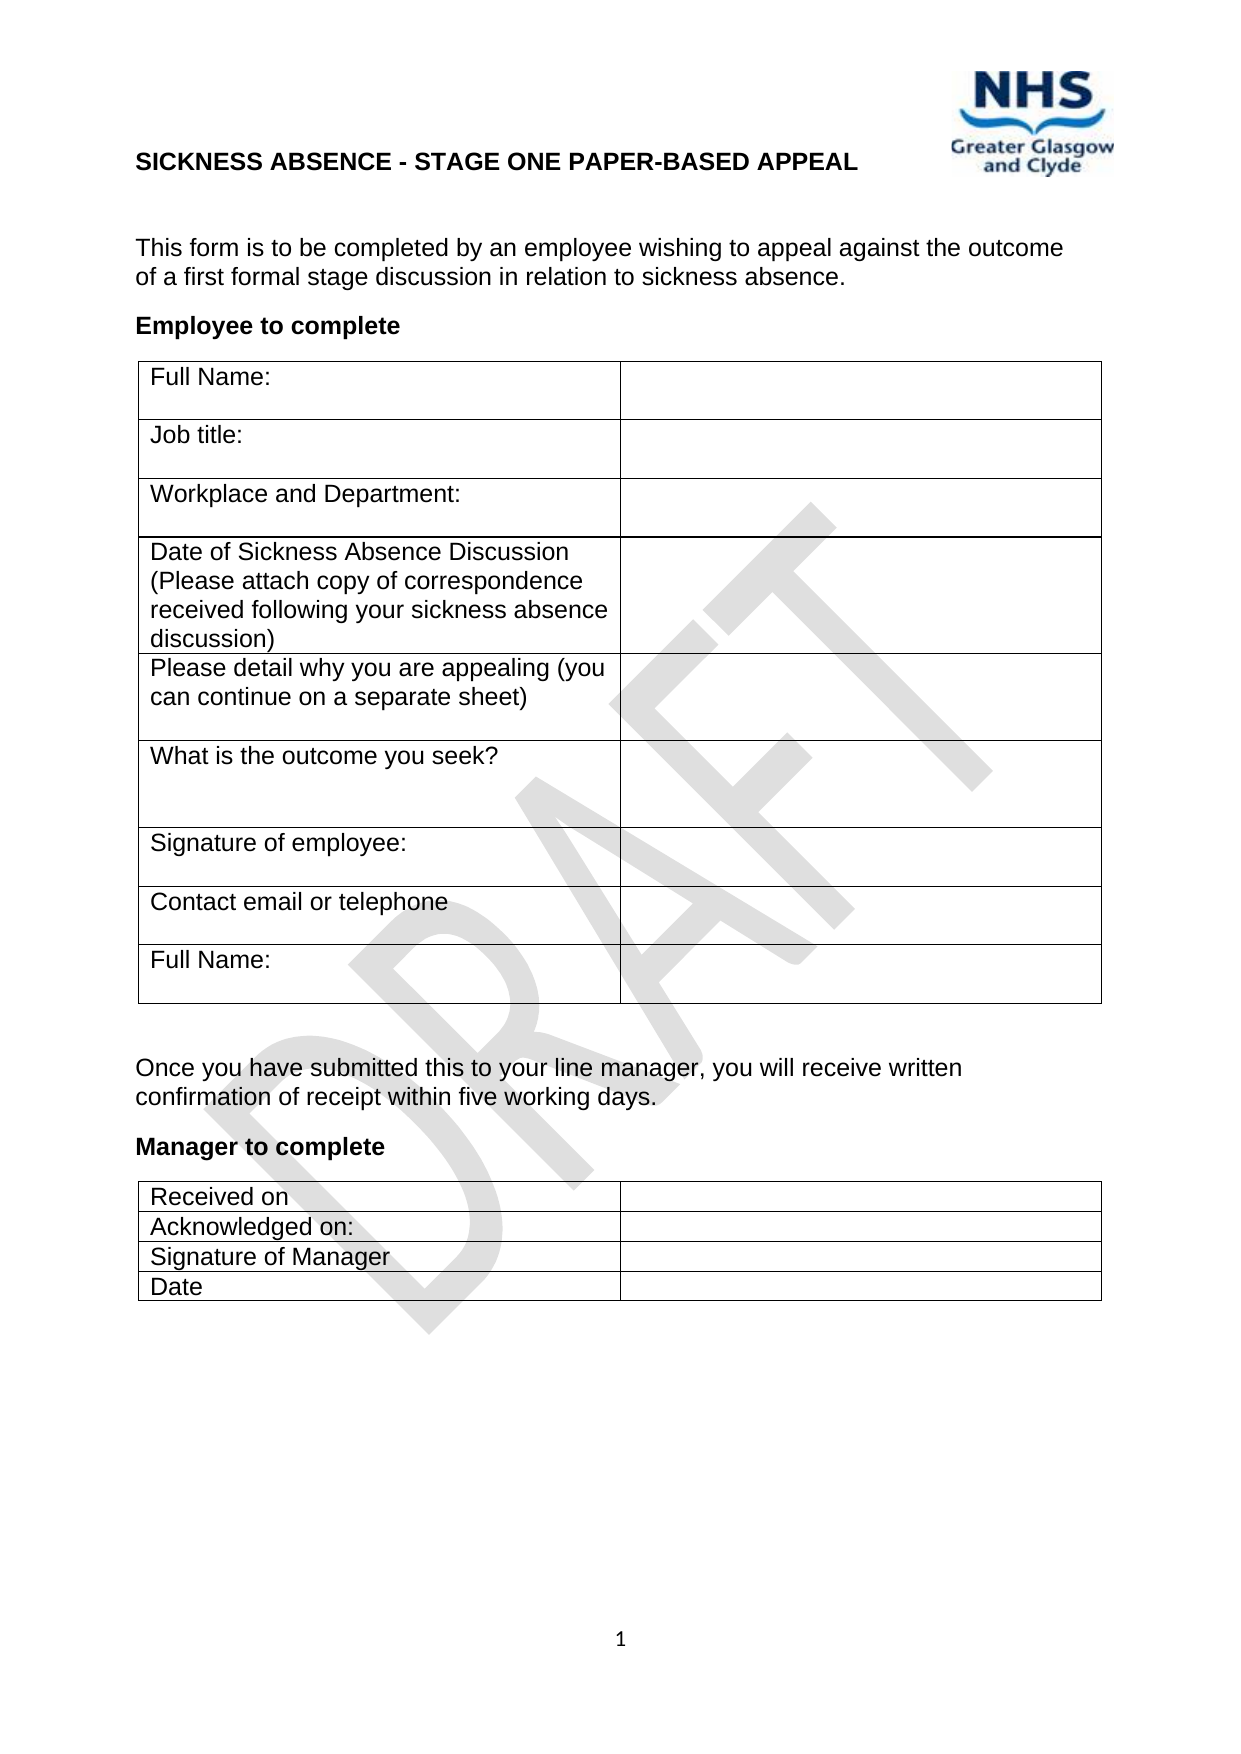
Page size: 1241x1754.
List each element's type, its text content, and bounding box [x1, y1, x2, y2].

table_cell Workplace and Department: [139, 479, 620, 536]
table_cell [621, 479, 1101, 536]
table_header [621, 362, 1101, 419]
table_cell [621, 1272, 1101, 1300]
table_cell What is the outcome you seek? [139, 741, 620, 827]
table_cell [621, 1242, 1101, 1271]
table_cell Please detail why you are appealing (you can continue on a separate sheet) [139, 654, 620, 740]
table_cell [621, 654, 1101, 740]
table_cell [621, 887, 1101, 944]
table_cell Signature of employee: [139, 828, 620, 886]
text This form is to be completed by an employee wishing to appeal against the outcome of a first formal stage discussion in relation to sickness absence. [135, 233, 1090, 290]
table_cell Acknowledged on: [139, 1212, 620, 1241]
text Employee to complete [135, 311, 1090, 340]
table_cell Date [139, 1272, 620, 1300]
table_cell Contact email or telephone [139, 887, 620, 944]
picture [951, 71, 1114, 176]
table_cell Date of Sickness Absence Discussion (Please attach copy of correspondence received following your sickness absence discussion) [139, 538, 620, 652]
table_header Received on [139, 1182, 620, 1211]
table_cell [621, 828, 1101, 886]
table_header [621, 1182, 1101, 1211]
table_header Full Name: [139, 362, 620, 419]
table_cell Full Name: [139, 945, 620, 1003]
table_cell Signature of Manager [139, 1242, 620, 1271]
text Manager to complete [135, 1132, 1090, 1160]
text Once you have submitted this to your line manager, you will receive written confirmation of receipt within five working days. [135, 1053, 1090, 1111]
table_cell [621, 1212, 1101, 1241]
table_cell [621, 420, 1101, 478]
table_cell [621, 741, 1101, 827]
table_cell [621, 945, 1101, 1003]
table_cell [621, 538, 1101, 652]
table_cell Job title: [139, 420, 620, 478]
